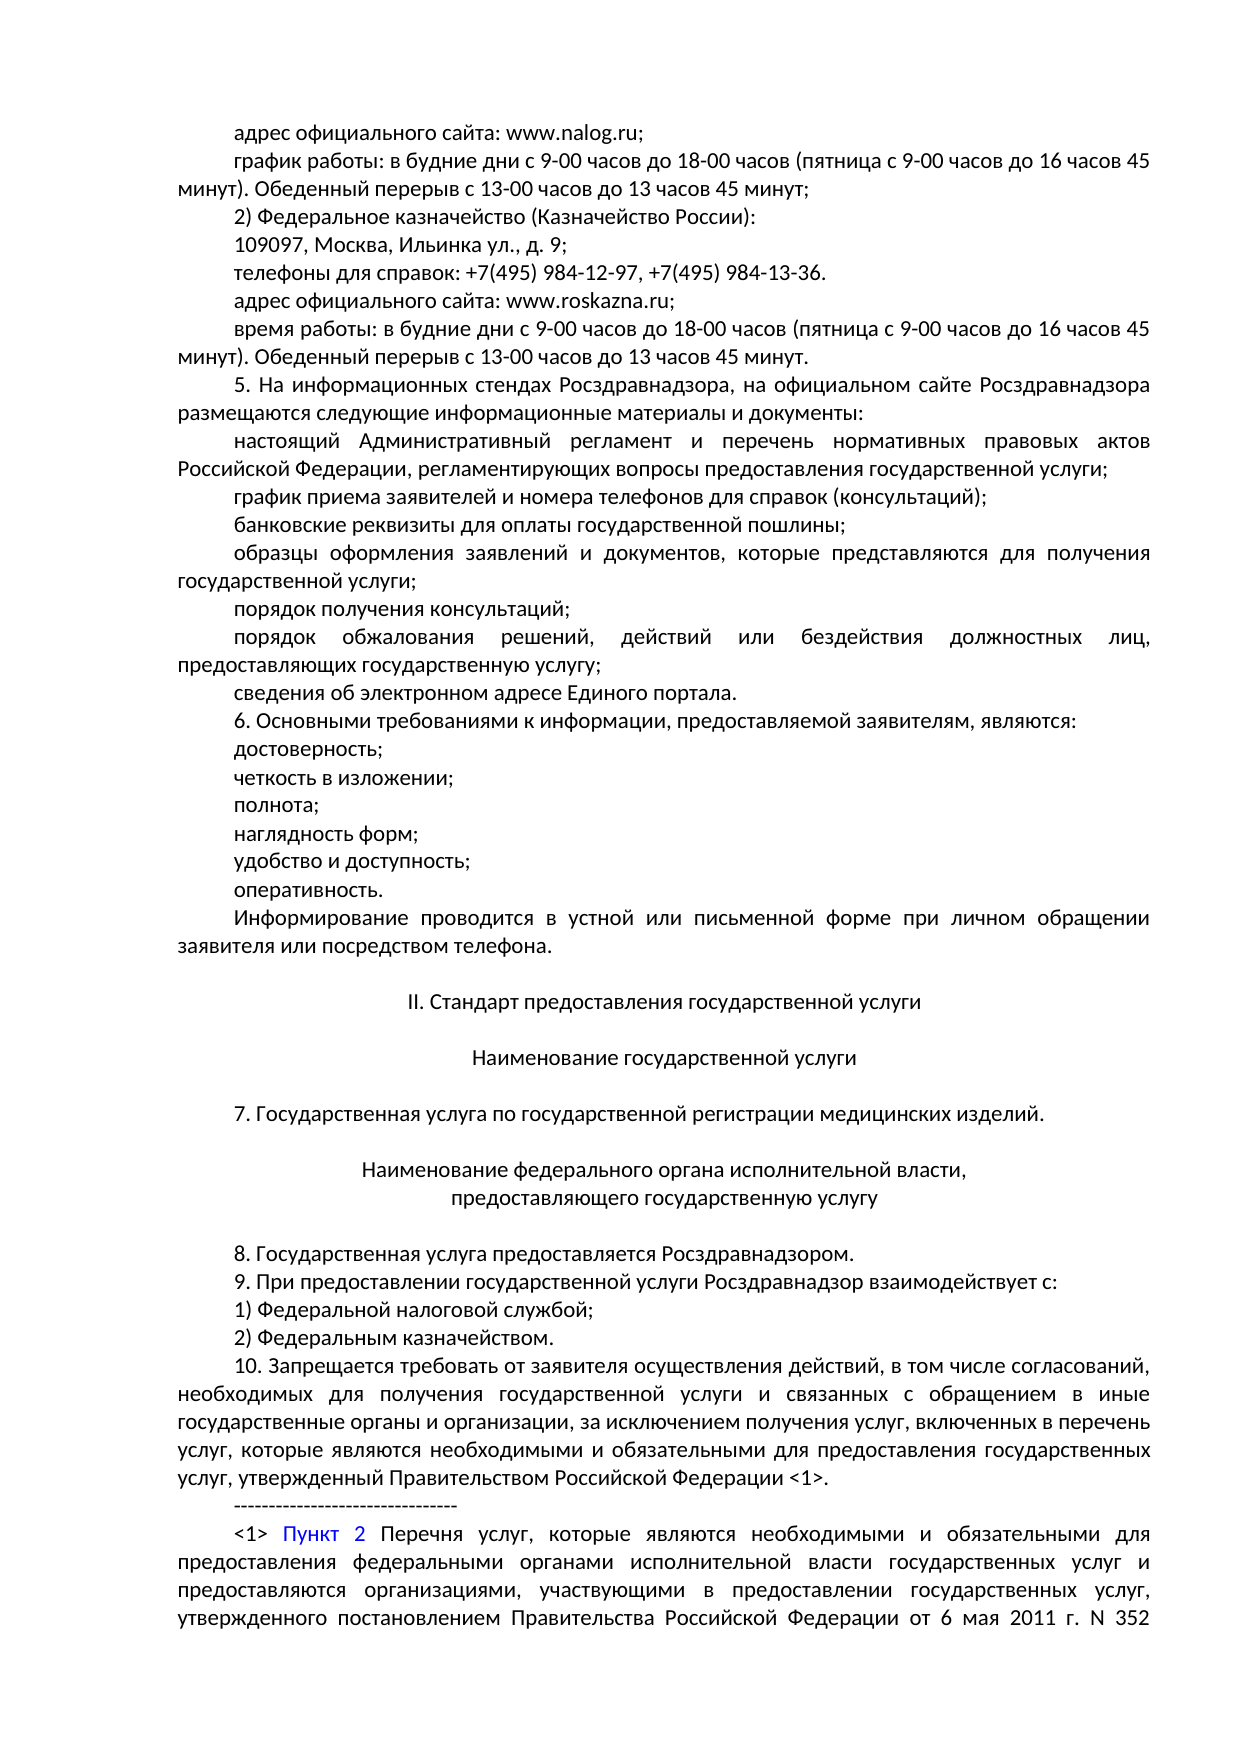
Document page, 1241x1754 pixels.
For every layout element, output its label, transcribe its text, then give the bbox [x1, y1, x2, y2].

text 8. Государственная услуга предоставляется Росздравнадзором. [177, 1239, 1152, 1267]
text 10. Запрещается требовать от заявителя осуществления действий, в том числе согласований, необходимых для получения государственной услуги и связанных с обращением в иные государственные органы и организации, за исключением получения услуг, включенных в перечень услуг, которые являются необходимыми и обязательными для предоставления государственных услуг, утвержденный Правительством Российской Федерации <1>. [177, 1351, 1152, 1491]
text время работы: в будние дни с 9-00 часов до 18-00 часов (пятница с 9-00 часов до 16 часов 45 минут). Обеденный перерыв с 13-00 часов до 13 часов 45 минут. [177, 314, 1152, 370]
text наглядность форм; [177, 819, 1152, 847]
text 6. Основными требованиями к информации, предоставляемой заявителям, являются: [177, 707, 1152, 734]
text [177, 1519, 1152, 1631]
text телефоны для справок: +7(495) 984-12-97, +7(495) 984-13-36. [177, 258, 1152, 286]
text 2) Федеральное казначейство (Казначейство России): [177, 202, 1152, 230]
text график работы: в будние дни с 9-00 часов до 18-00 часов (пятница с 9-00 часов до 16 часов 45 минут). Обеденный перерыв с 13-00 часов до 13 часов 45 минут; [177, 146, 1152, 202]
text адрес официального сайта: www.roskazna.ru; [177, 286, 1152, 314]
text образцы оформления заявлений и документов, которые представляются для получения государственной услуги; [177, 538, 1152, 594]
text 9. При предоставлении государственной услуги Росздравнадзор взаимодействует с: [177, 1267, 1152, 1295]
text оперативность. [177, 875, 1152, 903]
text график приема заявителей и номера телефонов для справок (консультаций); [177, 482, 1152, 510]
text 1) Федеральной налоговой службой; [177, 1295, 1152, 1323]
text 5. На информационных стендах Росздравнадзора, на официальном сайте Росздравнадзора размещаются следующие информационные материалы и документы: [177, 370, 1152, 426]
text 7. Государственная услуга по государственной регистрации медицинских изделий. [177, 1099, 1152, 1127]
text настоящий Административный регламент и перечень нормативных правовых актов Российской Федерации, регламентирующих вопросы предоставления государственной услуги; [177, 426, 1152, 482]
text II. Стандарт предоставления государственной услуги [177, 987, 1152, 1015]
text Информирование проводится в устной или письменной форме при личном обращении заявителя или посредством телефона. [177, 903, 1152, 959]
text порядок получения консультаций; [177, 594, 1152, 622]
text удобство и доступность; [177, 847, 1152, 875]
text Наименование государственной услуги [177, 1043, 1152, 1071]
text предоставляющего государственную услугу [177, 1183, 1152, 1211]
text -------------------------------- [177, 1491, 1152, 1519]
text четкость в изложении; [177, 763, 1152, 791]
text 109097, Москва, Ильинка ул., д. 9; [177, 230, 1152, 258]
text полнота; [177, 791, 1152, 819]
text порядок обжалования решений, действий или бездействия должностных лиц, предоставляющих государственную услугу; [177, 622, 1152, 678]
text Наименование федерального органа исполнительной власти, [177, 1155, 1152, 1183]
text 2) Федеральным казначейством. [177, 1323, 1152, 1351]
text сведения об электронном адресе Единого портала. [177, 678, 1152, 707]
text адрес официального сайта: www.nalog.ru; [177, 118, 1152, 146]
text достоверность; [177, 734, 1152, 763]
text банковские реквизиты для оплаты государственной пошлины; [177, 510, 1152, 538]
